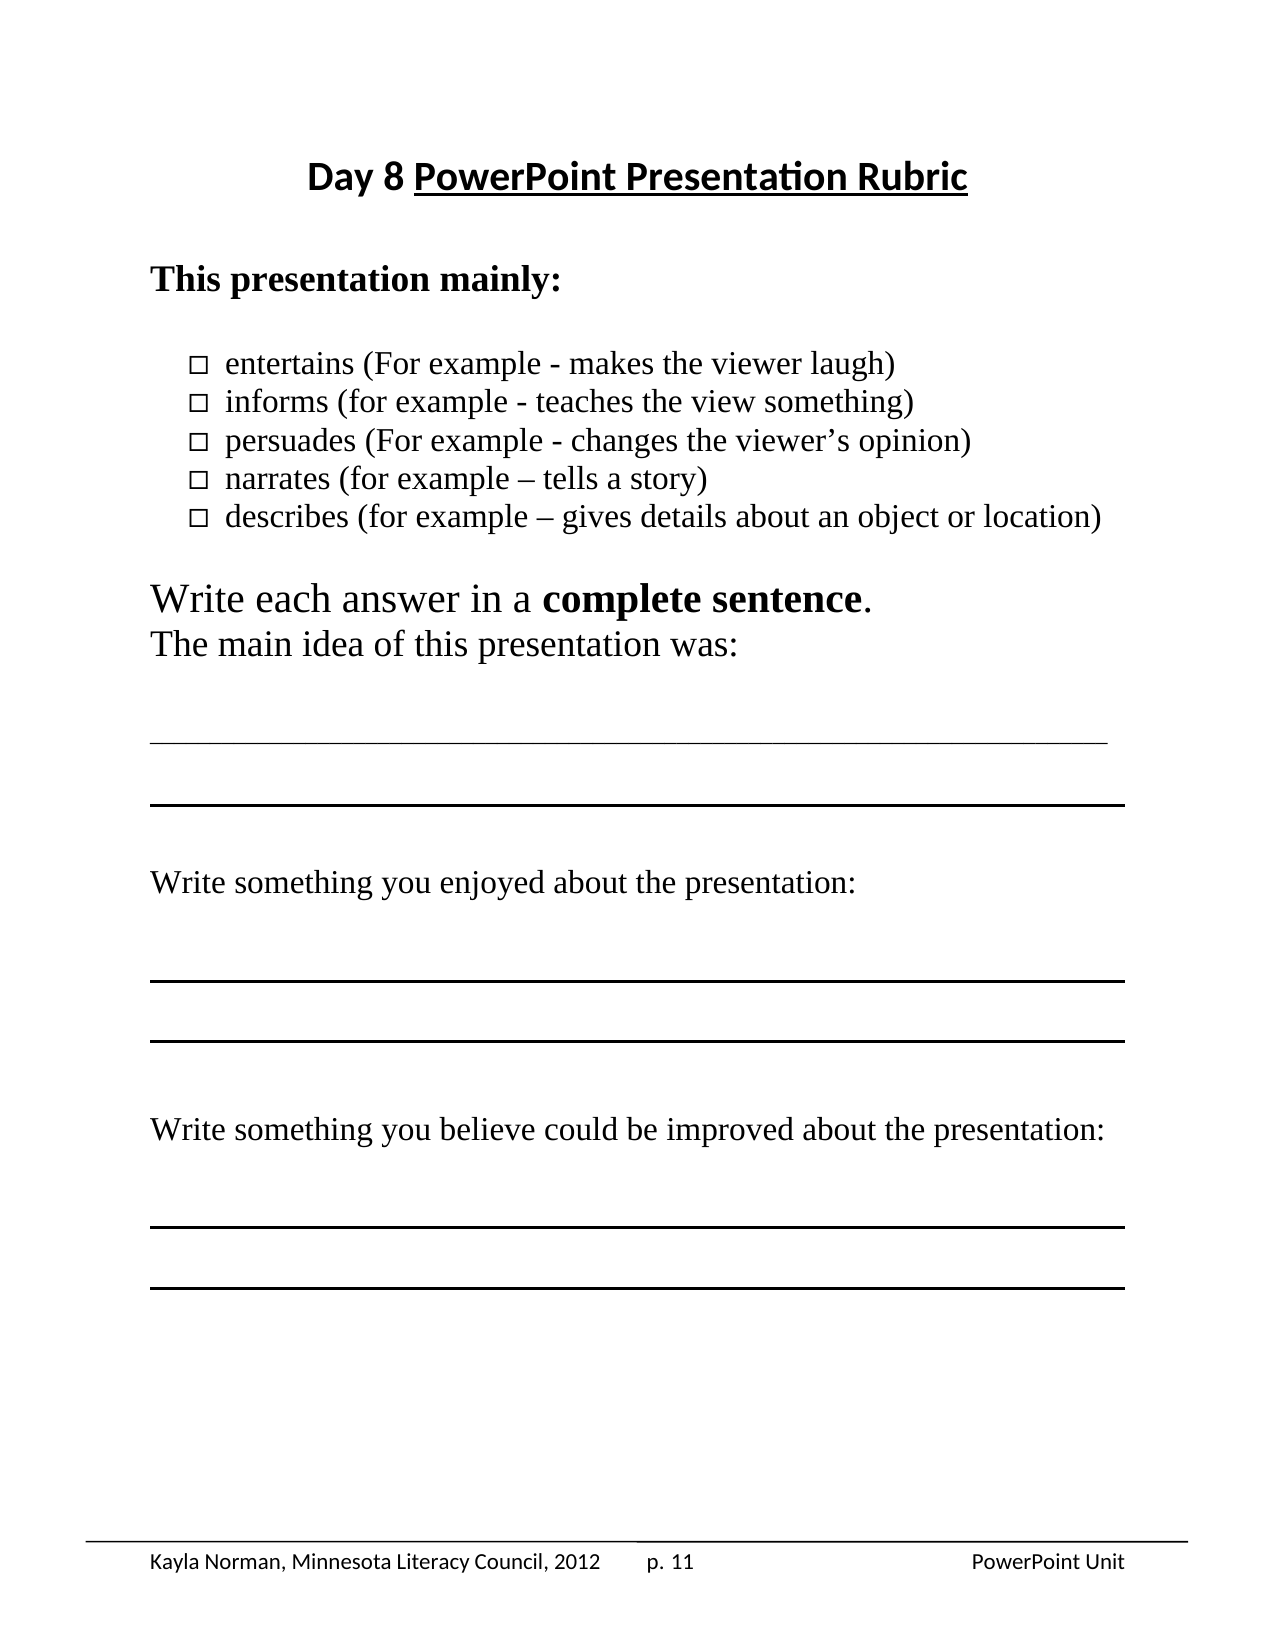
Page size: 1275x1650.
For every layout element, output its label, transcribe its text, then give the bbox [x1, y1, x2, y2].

list narrates (for example – tells a story) [187, 458, 1125, 496]
text ________________________________________________________________________________ [150, 719, 1125, 747]
text This presentation mainly: [150, 257, 1125, 300]
text Write something you believe could be improved about the presentation: [150, 1109, 1125, 1147]
text Day 8 PowerPoint Presentation Rubric [150, 150, 1125, 201]
text Write each answer in a complete sentence. [150, 573, 1125, 621]
list persuades (For example - changes the viewer’s opinion) [187, 420, 1125, 458]
text Write something you enjoyed about the presentation: [150, 863, 1125, 901]
list describes (for example – gives details about an object or location) [187, 496, 1125, 535]
list informs (for example - teaches the view something) [187, 381, 1125, 420]
text The main idea of this presentation was: [150, 621, 1125, 664]
list entertains (For example - makes the viewer laugh) [187, 343, 1125, 381]
